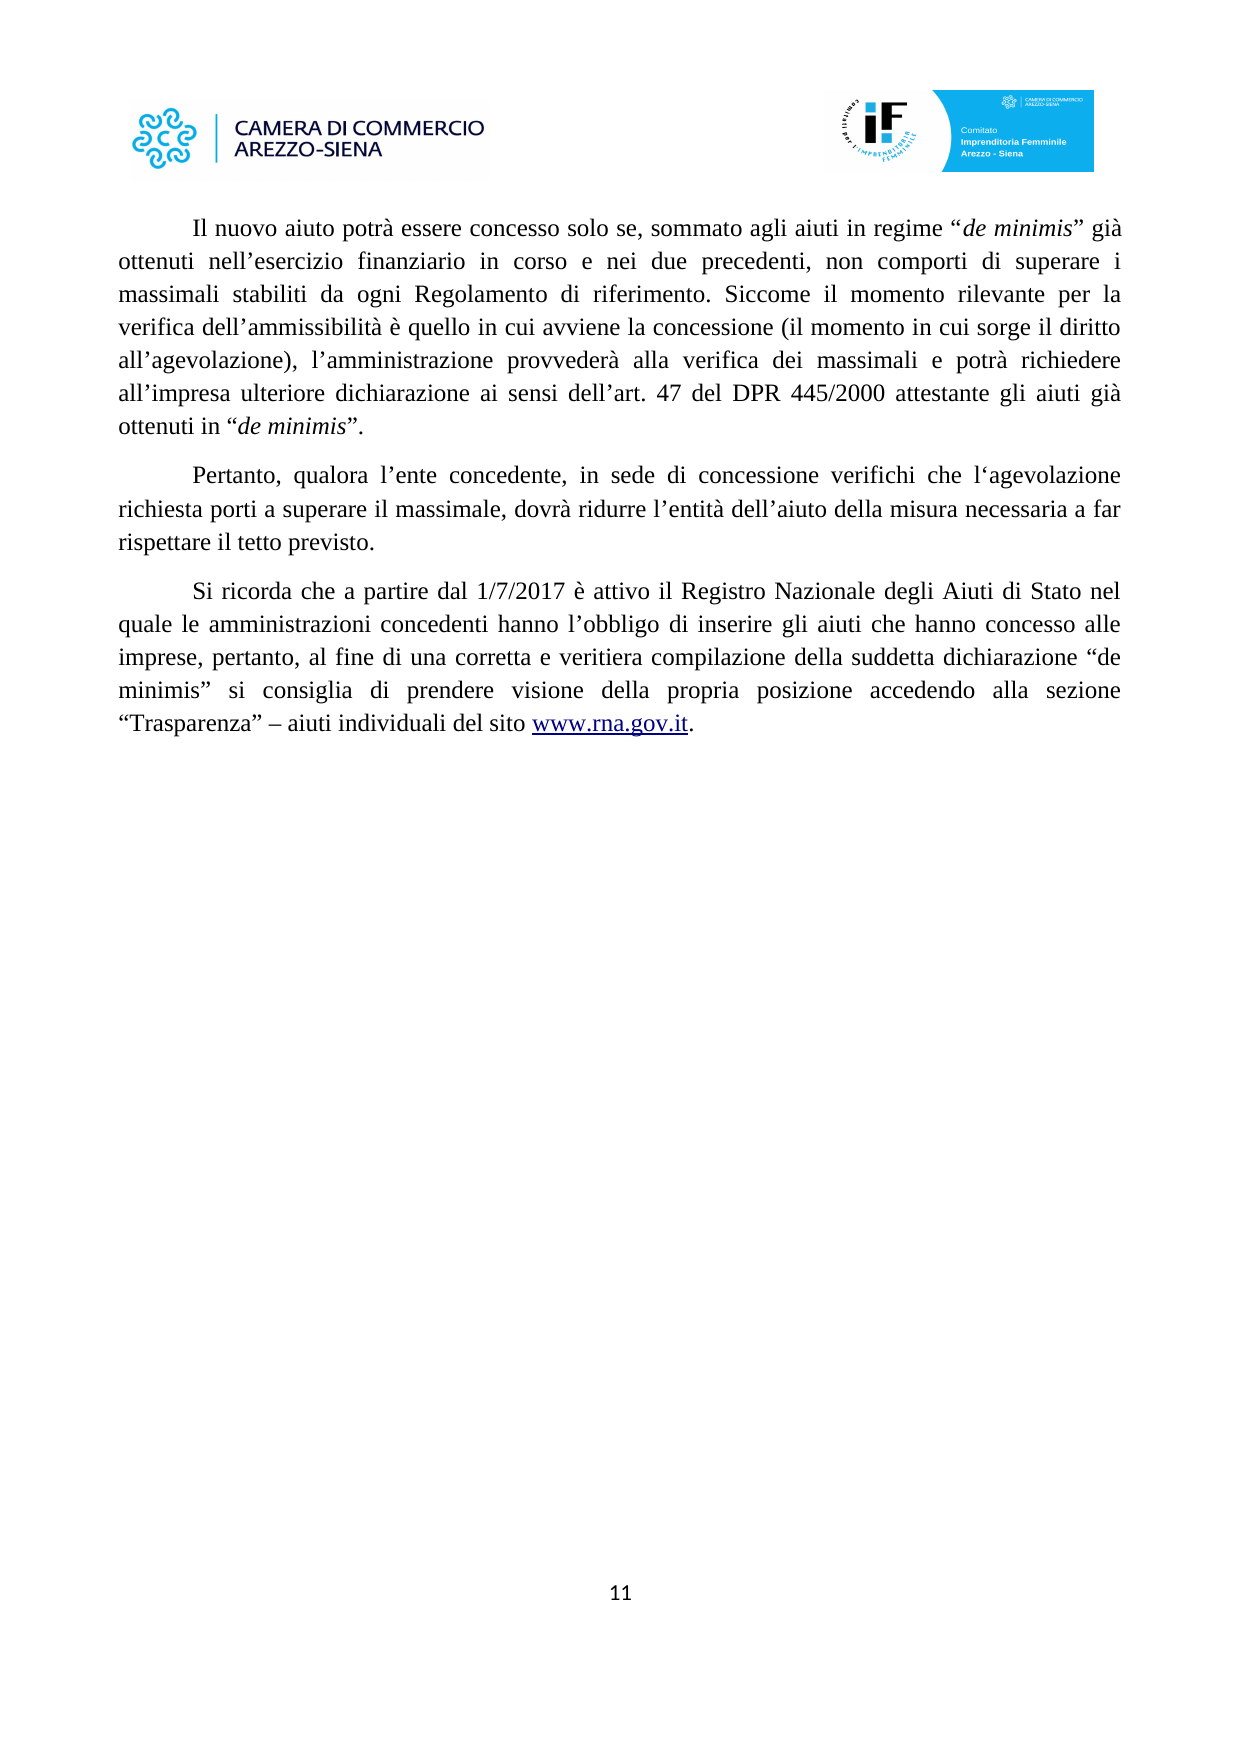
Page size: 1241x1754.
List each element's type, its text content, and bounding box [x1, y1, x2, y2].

picture [129, 101, 490, 182]
picture [1046, 101, 1056, 105]
text Pertanto, qualora l’ente concedente, in sede di concessione verifichi che l‘agevolazione richiesta porti a superare il massimale, dovrà ridurre l’entità dell’aiuto della misura necessaria a far rispettare il tetto previsto. [118, 557, 1122, 652]
picture [822, 90, 951, 172]
picture [1003, 96, 1016, 108]
text “DE MINIMIS” [118, 261, 1122, 290]
picture [1027, 99, 1041, 105]
text Il nuovo aiuto potrà essere concesso solo se, sommato agli aiuti in regime “de minimis” già ottenuti nell’esercizio finanziario in corso e nei due precedenti, non comporti di superare i massimali stabiliti da ogni Regolamento di riferimento. Siccome il momento rilevante per la verifica dell’ammissibilità è quello in cui avviene la concessione (il momento in cui sorge il diritto all’agevolazione), l’amministrazione provvederà alla verifica dei massimali e potrà richiedere all’impresa ulteriore dichiarazione ai sensi dell’art. 47 del DPR 445/2000 attestante gli aiuti già ottenuti in “de minimis”. [118, 309, 1122, 536]
text Si ricorda che a partire dal 1/7/2017 è attivo il Registro Nazionale degli Aiuti di Stato nel quale le amministrazioni concedenti hanno l’obbligo di inserire gli aiuti che hanno concesso alle imprese, pertanto, al fine di una corretta e veritiera compilazione della suddetta dichiarazione “de minimis” si consiglia di prendere visione della propria posizione accedendo alla sezione “Trasparenza” – aiuti individuali del sito www.rna.gov.it. [118, 673, 1122, 834]
